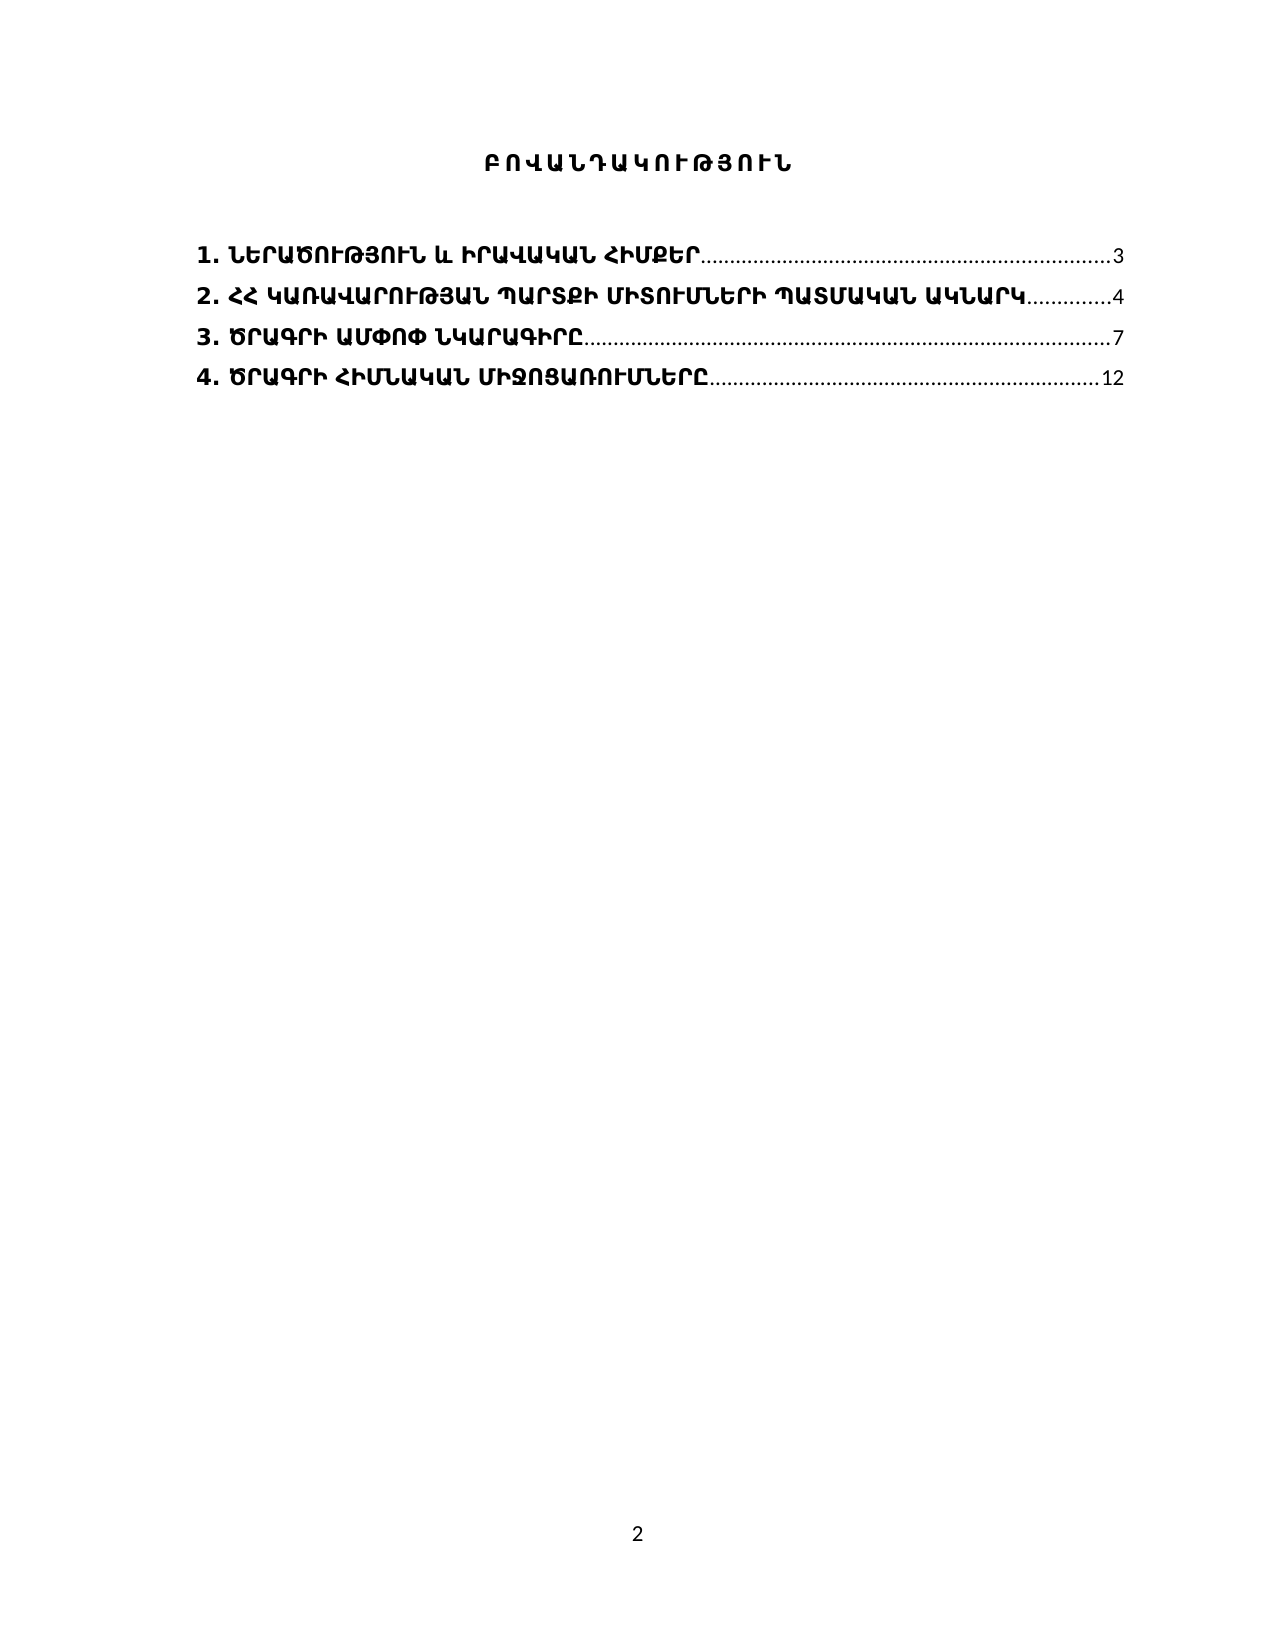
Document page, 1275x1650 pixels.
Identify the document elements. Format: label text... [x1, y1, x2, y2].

text ԲՈՎԱՆԴԱԿՈՒԹՅՈՒՆ [150, 150, 1125, 177]
